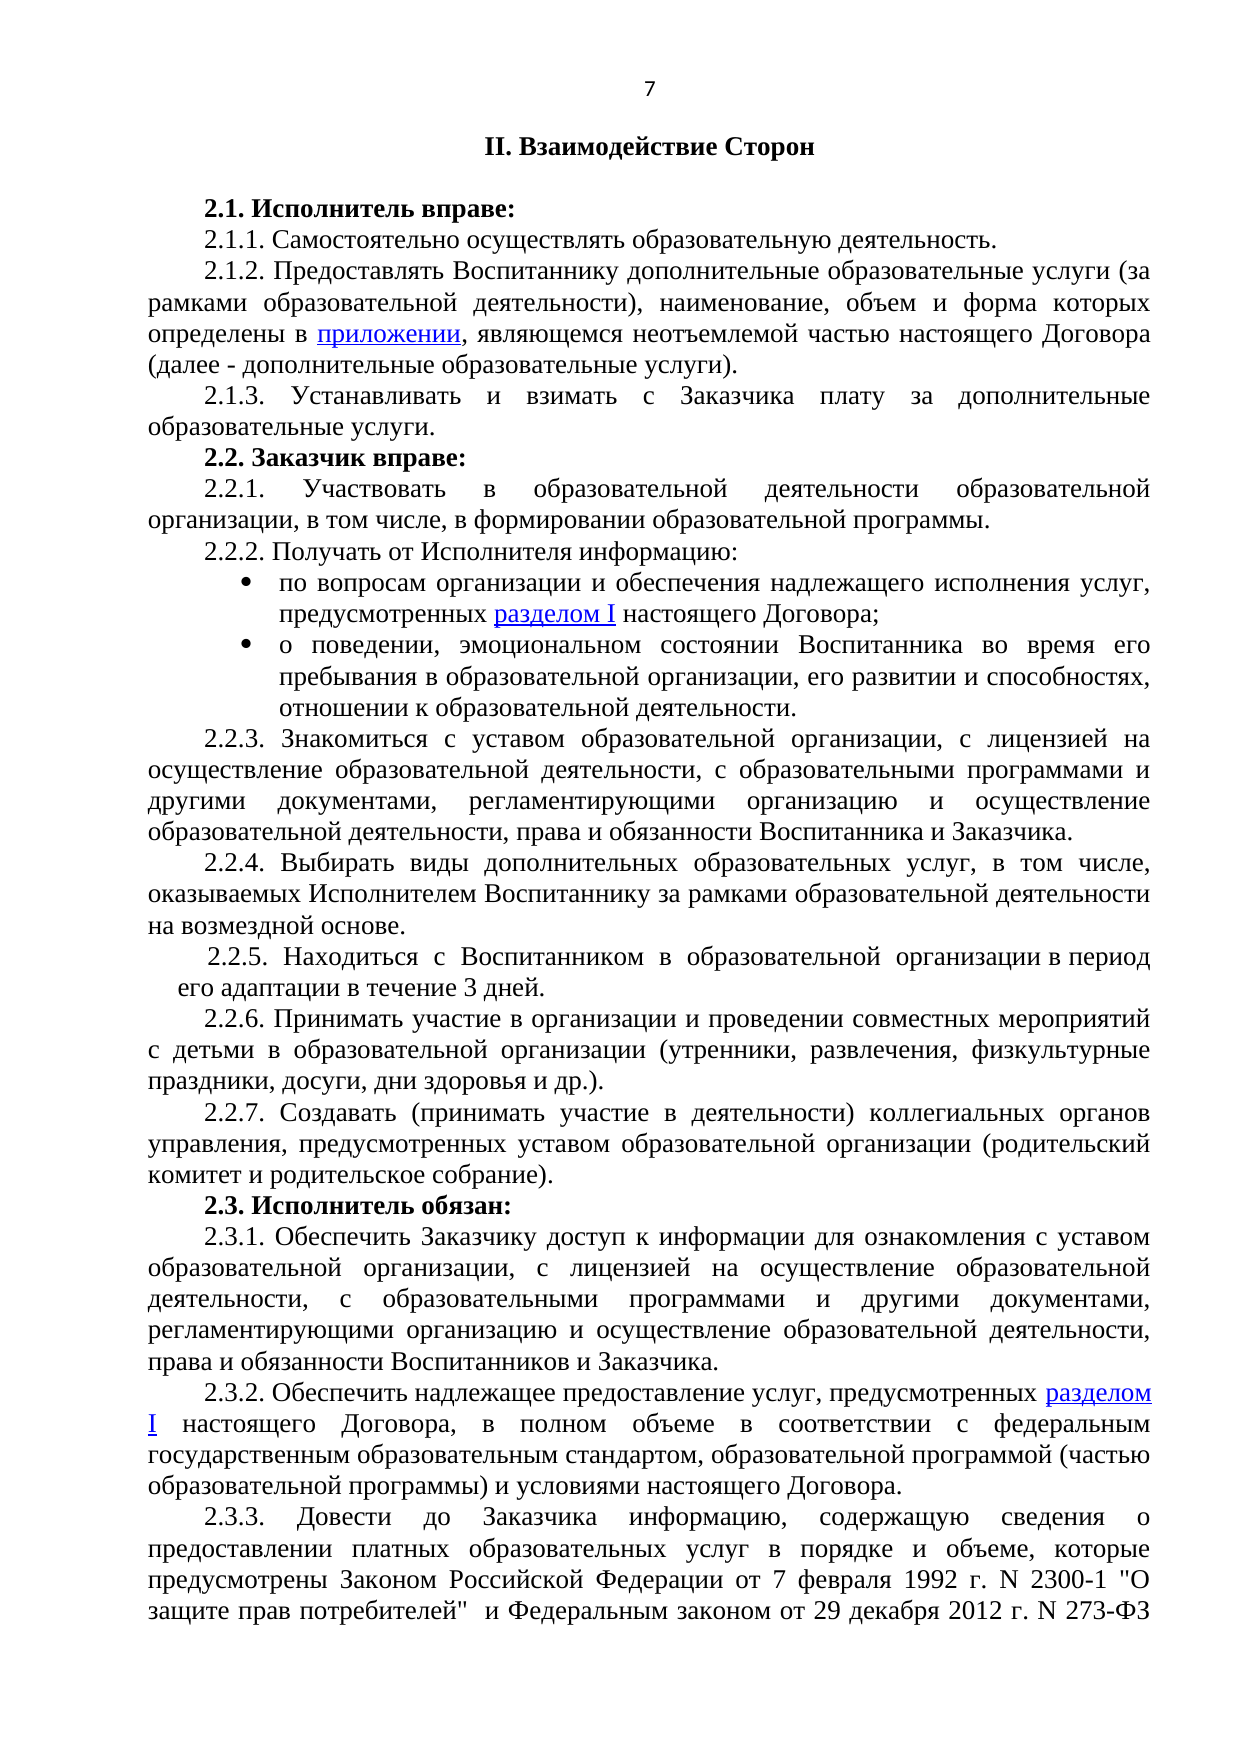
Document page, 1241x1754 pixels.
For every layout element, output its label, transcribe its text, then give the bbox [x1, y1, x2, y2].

text 2.3. Исполнитель обязан: [148, 1189, 1152, 1220]
text 2.2.5. Находиться с Воспитанником в образовательной организации в период его адаптации в течение 3 дней. [177, 940, 1152, 1002]
text 2.2.6. Принимать участие в организации и проведении совместных мероприятий с детьми в образовательной организации (утренники, развлечения, физкультурные праздники, досуги, дни здоровья и др.). [148, 1002, 1152, 1096]
text 2.1.1. Самостоятельно осуществлять образовательную деятельность. [148, 223, 1152, 254]
text 2.2.2. Получать от Исполнителя информацию: [148, 535, 1152, 566]
text 2.1.3. Устанавливать и взимать с Заказчика плату за дополнительные образовательные услуги. [148, 379, 1152, 441]
text 2.2.3. Знакомиться с уставом образовательной организации, с лицензией на осуществление образовательной деятельности, с образовательными программами и другими документами, регламентирующими организацию и осуществление образовательной деятельности, права и обязанности Воспитанника и Заказчика. [148, 722, 1152, 846]
text 2.2. Заказчик вправе: [148, 441, 1152, 472]
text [148, 1501, 1152, 1625]
text 2.2.7. Создавать (принимать участие в деятельности) коллегиальных органов управления, предусмотренных уставом образовательной организации (родительский комитет и родительское собрание). [148, 1096, 1152, 1189]
text 2.3.1. Обеспечить Заказчику доступ к информации для ознакомления с уставом образовательной организации, с лицензией на осуществление образовательной деятельности, с образовательными программами и другими документами, регламентирующими организацию и осуществление образовательной деятельности, права и обязанности Воспитанников и Заказчика. [148, 1220, 1152, 1376]
text 2.3.2. Обеспечить надлежащее предоставление услуг, предусмотренных разделом I настоящего Договора, в полном объеме в соответствии с федеральным государственным образовательным стандартом, образовательной программой (частью образовательной программы) и условиями настоящего Договора. [148, 1376, 1152, 1501]
text 2.2.4. Выбирать виды дополнительных образовательных услуг, в том числе, оказываемых Исполнителем Воспитаннику за рамками образовательной деятельности на возмездной основе. [148, 846, 1152, 940]
list о поведении, эмоциональном состоянии Воспитанника во время его пребывания в образовательной организации, его развитии и способностях, отношении к образовательной деятельности. [241, 628, 1152, 722]
text 2.1.2. Предоставлять Воспитаннику дополнительные образовательные услуги (за рамками образовательной деятельности), наименование, объем и форма которых определены в приложении, являющемся неотъемлемой частью настоящего Договора (далее - дополнительные образовательные услуги). [148, 254, 1152, 379]
text 2.2.1. Участвовать в образовательной деятельности образовательной организации, в том числе, в формировании образовательной программы. [148, 472, 1152, 535]
list по вопросам организации и обеспечения надлежащего исполнения услуг, предусмотренных разделом I настоящего Договора; [241, 566, 1152, 628]
text 2.1. Исполнитель вправе: [148, 192, 1152, 223]
text II. Взаимодействие Сторон [148, 130, 1152, 161]
